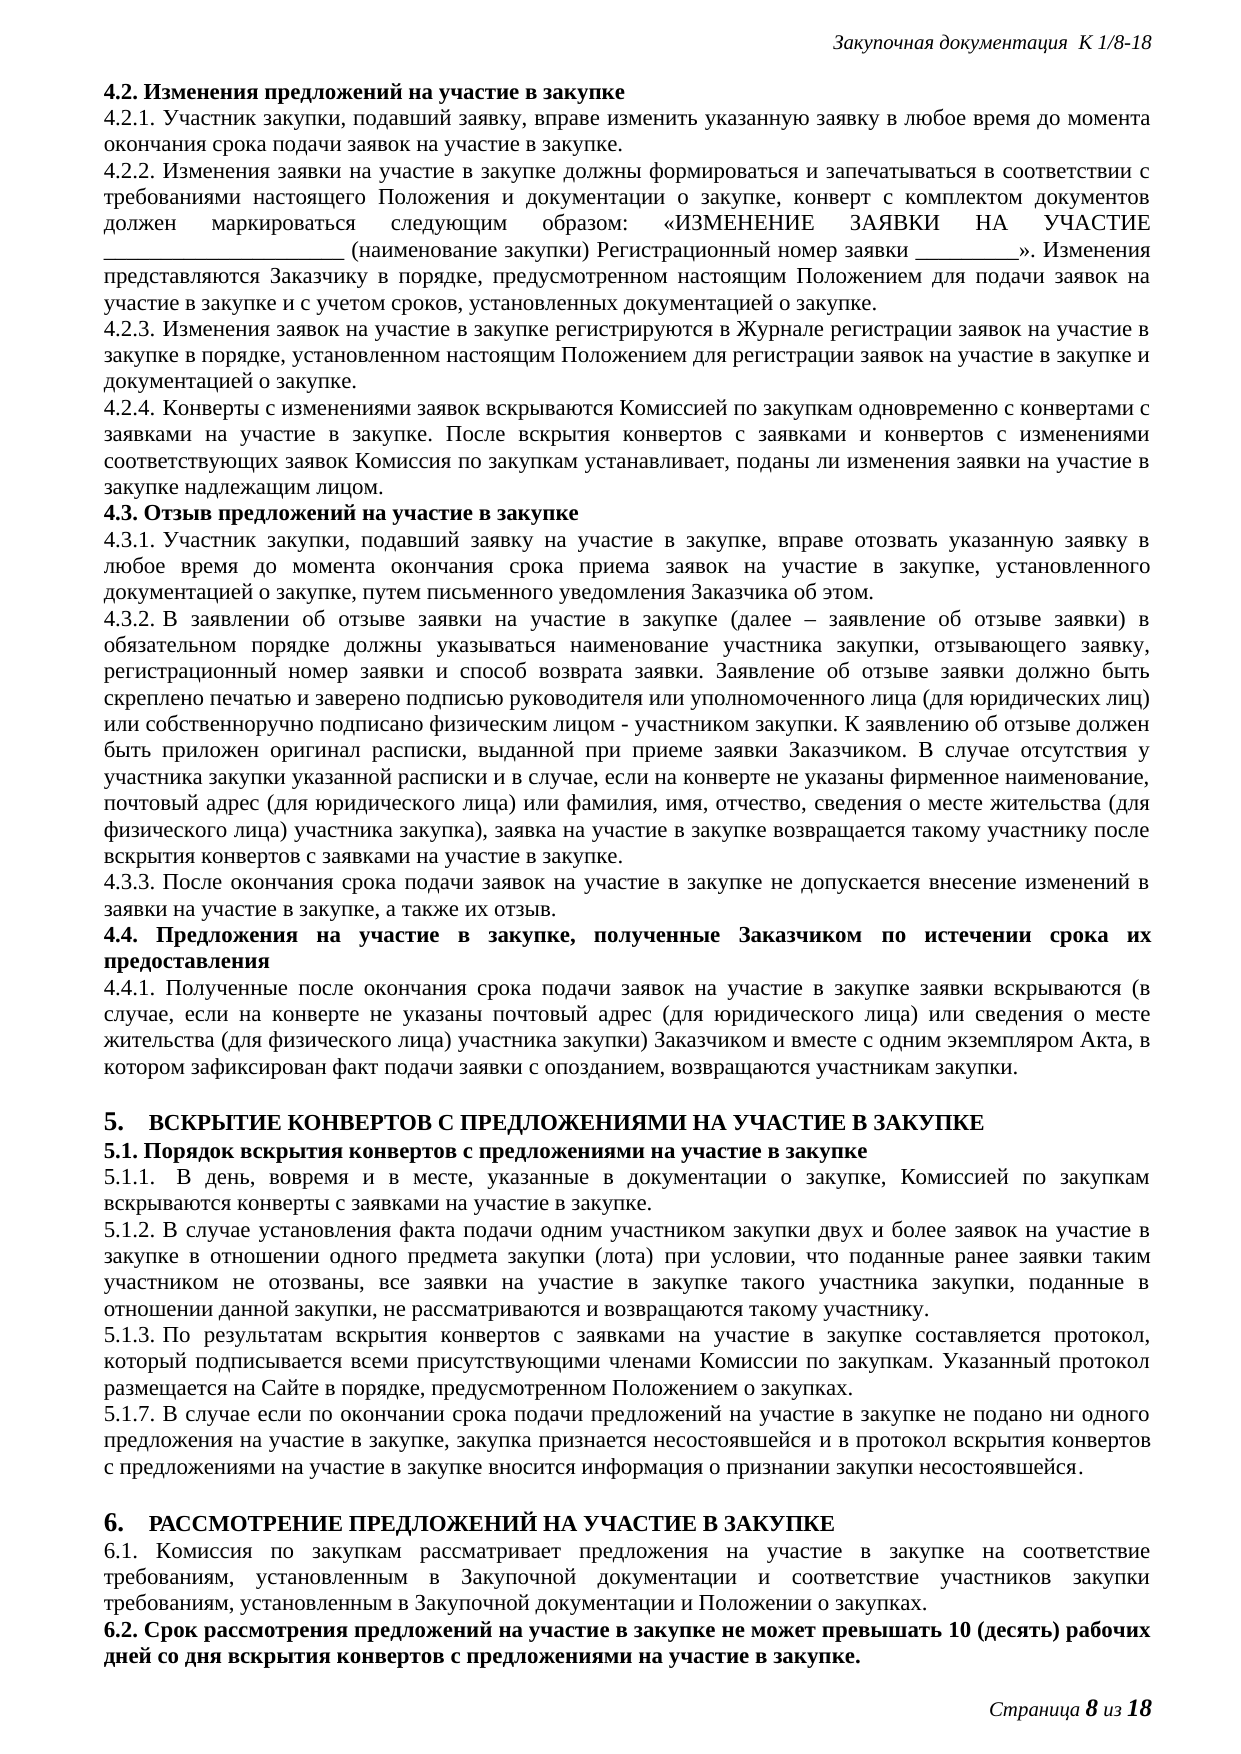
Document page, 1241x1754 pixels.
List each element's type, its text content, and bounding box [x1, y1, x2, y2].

subtitle РАССМОТРЕНИЕ ПРЕДЛОЖЕНИЙ НА УЧАСТИЕ В ЗАКУПКЕ [103, 1506, 1152, 1537]
list В случае установления факта подачи одним участником закупки двух и более заявок на участие в закупке в отношении одного предмета закупки (лота) при условии, что поданные ранее заявки таким участником не отозваны, все заявки на участие в закупке такого участника закупки, поданные в отношении данной закупки, не рассматриваются и возвращаются такому участнику. [103, 1216, 1152, 1321]
list В заявлении об отзыве заявки на участие в закупке (далее – заявление об отзыве заявки) в обязательном порядке должны указываться наименование участника закупки, отзывающего заявку, регистрационный номер заявки и способ возврата заявки. Заявление об отзыве заявки должно быть скреплено печатью и заверено подписью руководителя или уполномоченного лица (для юридических лиц) или собственноручно подписано физическим лицом - участником закупки. К заявлению об отзыве должен быть приложен оригинал расписки, выданной при приеме заявки Заказчиком. В случае отсутствия у участника закупки указанной расписки и в случае, если на конверте не указаны фирменное наименование, почтовый адрес (для юридического лица) или фамилия, имя, отчество, сведения о месте жительства (для физического лица) участника закупка), заявка на участие в закупке возвращается такому участнику после вскрытия конвертов с заявками на участие в закупке. [103, 605, 1152, 868]
subtitle 6.2. Срок рассмотрения предложений на участие в закупке не может превышать 10 (десять) рабочих дней со дня вскрытия конвертов с предложениями на участие в закупке. [103, 1616, 1152, 1668]
list Изменения заявки на участие в закупке должны формироваться и запечатываться в соответствии с требованиями настоящего Положения и документации о закупке, конверт с комплектом документов должен маркироваться следующим образом: «ИЗМЕНЕНИЕ ЗАЯВКИ НА УЧАСТИЕ _____________________ (наименование закупки) Регистрационный номер заявки _________». Изменения представляются Заказчику в порядке, предусмотренном настоящим Положением для подачи заявок на участие в закупке и с учетом сроков, установленных документацией о закупке. [103, 157, 1152, 315]
list В день, вовремя и в месте, указанные в документации о закупке, Комиссией по закупкам вскрываются конверты с заявками на участие в закупке. [103, 1163, 1152, 1216]
list Участник закупки, подавший заявку на участие в закупке, вправе отозвать указанную заявку в любое время до момента окончания срока приема заявок на участие в закупке, установленного документацией о закупке, путем письменного уведомления Заказчика об этом. [103, 526, 1152, 605]
subtitle 5.1. Порядок вскрытия конвертов с предложениями на участие в закупке [103, 1137, 1152, 1163]
subtitle 4.4. Предложения на участие в закупке, полученные Заказчиком по истечении срока их предоставления [103, 921, 1152, 974]
subtitle 4.3. Отзыв предложений на участие в закупке [103, 499, 1152, 526]
list В случае если по окончании срока подачи предложений на участие в закупке не подано ни одного предложения на участие в закупке, закупка признается несостоявшейся и в протокол вскрытия конвертов с предложениями на участие в закупке вносится информация о признании закупки несостоявшейся. [103, 1400, 1152, 1479]
list Конверты с изменениями заявок вскрываются Комиссией по закупкам одновременно с конвертами с заявками на участие в закупке. После вскрытия конвертов с заявками и конвертов с изменениями соответствующих заявок Комиссия по закупкам устанавливает, поданы ли изменения заявки на участие в закупке надлежащим лицом. [103, 394, 1152, 499]
subtitle 4.2. Изменения предложений на участие в закупке [103, 78, 1152, 104]
text 4.4.1. Полученные после окончания срока подачи заявок на участие в закупке заявки вскрываются (в случае, если на конверте не указаны почтовый адрес (для юридического лица) или сведения о месте жительства (для физического лица) участника закупки) Заказчиком и вместе с одним экземпляром Акта, в котором зафиксирован факт подачи заявки с опозданием, возвращаются участникам закупки. [103, 974, 1152, 1079]
list Изменения заявок на участие в закупке регистрируются в Журнале регистрации заявок на участие в закупке в порядке, установленном настоящим Положением для регистрации заявок на участие в закупке и документацией о закупке. [103, 315, 1152, 394]
list После окончания срока подачи заявок на участие в закупке не допускается внесение изменений в заявки на участие в закупке, а также их отзыв. [103, 868, 1152, 921]
subtitle ВСКРЫТИЕ КОНВЕРТОВ С ПРЕДЛОЖЕНИЯМИ НА УЧАСТИЕ В ЗАКУПКЕ [103, 1106, 1152, 1137]
subtitle 6.1. Комиссия по закупкам рассматривает предложения на участие в закупке на соответствие требованиям, установленным в Закупочной документации и соответствие участников закупки требованиям, установленным в Закупочной документации и Положении о закупках. [103, 1537, 1152, 1616]
list По результатам вскрытия конвертов с заявками на участие в закупке составляется протокол, который подписывается всеми присутствующими членами Комиссии по закупкам. Указанный протокол размещается на Сайте в порядке, предусмотренном Положением о закупках. [103, 1321, 1152, 1400]
list Участник закупки, подавший заявку, вправе изменить указанную заявку в любое время до момента окончания срока подачи заявок на участие в закупке. [103, 104, 1152, 157]
